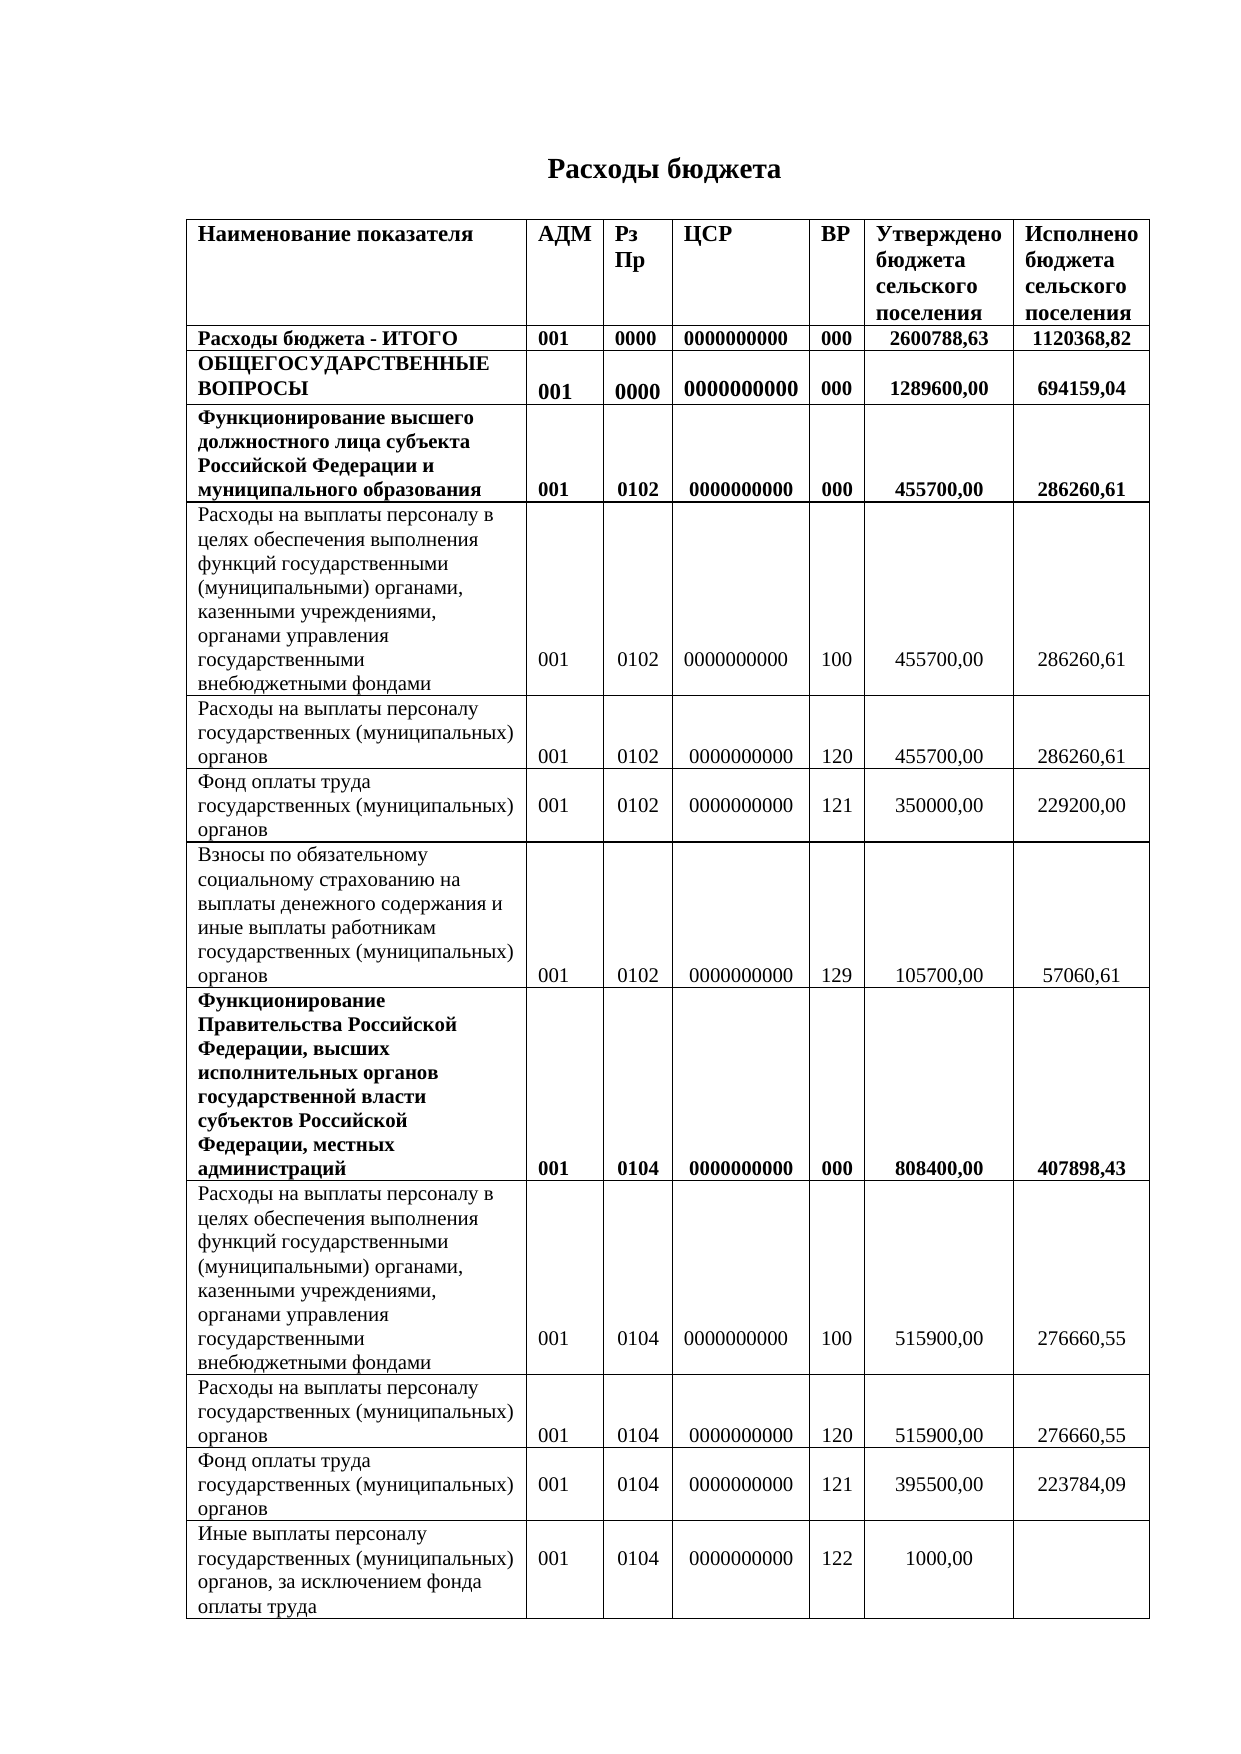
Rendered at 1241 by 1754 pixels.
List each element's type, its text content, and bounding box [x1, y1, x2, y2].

table_cell 229200,00 [1014, 769, 1149, 841]
table_cell 0104 [604, 1181, 672, 1374]
table_cell 105700,00 [865, 843, 1013, 987]
table_header ВР [810, 220, 864, 325]
table_cell 001 [527, 326, 603, 350]
table_cell 0000000000 [673, 696, 809, 768]
table_header Рз Пр [604, 220, 672, 325]
table_cell Расходы бюджета - ИТОГО [187, 326, 526, 350]
table_cell 100 [810, 503, 864, 695]
table_cell 407898,43 [1014, 988, 1149, 1180]
table_cell 350000,00 [865, 769, 1013, 841]
table_cell 0000000000 [673, 1448, 809, 1520]
table_cell 0102 [604, 769, 672, 841]
table_cell Фонд оплаты труда государственных (муниципальных) органов [187, 769, 526, 841]
table_cell 286260,61 [1014, 503, 1149, 695]
table_cell 000 [810, 988, 864, 1180]
table_cell Расходы на выплаты персоналу в целях обеспечения выполнения функций государственными (муниципальными) органами, казенными учреждениями, органами управления государственными внебюджетными фондами [187, 1181, 526, 1374]
table_cell Фонд оплаты труда государственных (муниципальных) органов [187, 1448, 526, 1520]
table_cell 1120368,82 [1014, 326, 1149, 350]
table_cell 0000000000 [673, 1521, 809, 1618]
table_cell [1014, 1521, 1149, 1618]
text Расходы бюджета [177, 152, 1152, 185]
table_cell 0104 [604, 1448, 672, 1520]
table_cell 000 [810, 351, 864, 404]
table_cell 001 [527, 1521, 603, 1618]
table_cell 1000,00 [865, 1521, 1013, 1618]
table_cell 694159,04 [1014, 351, 1149, 404]
table_cell 0104 [604, 1375, 672, 1447]
table_cell 001 [527, 503, 603, 695]
table_cell 001 [527, 1375, 603, 1447]
table_cell 0000000000 [673, 1181, 809, 1374]
table_cell Взносы по обязательному социальному страхованию на выплаты денежного содержания и иные выплаты работникам государственных (муниципальных) органов [187, 843, 526, 987]
table_cell 0000000000 [673, 988, 809, 1180]
table_cell 001 [527, 843, 603, 987]
table_cell 286260,61 [1014, 696, 1149, 768]
table_cell 276660,55 [1014, 1375, 1149, 1447]
table_cell 001 [527, 988, 603, 1180]
table_cell 0000000000 [673, 843, 809, 987]
table_header Исполнено бюджета сельского поселения [1014, 220, 1149, 325]
table_cell Расходы на выплаты персоналу государственных (муниципальных) органов [187, 1375, 526, 1447]
table_cell Иные выплаты персоналу государственных (муниципальных) органов, за исключением фонда оплаты труда [187, 1521, 526, 1618]
table_cell 515900,00 [865, 1181, 1013, 1374]
table_header АДМ [527, 220, 603, 325]
table_cell ОБЩЕГОСУДАРСТВЕННЫЕ ВОПРОСЫ [187, 351, 526, 404]
table_cell 0000000000 [673, 405, 809, 501]
table_cell Функционирование высшего должностного лица субъекта Российской Федерации и муниципального образования [187, 405, 526, 501]
table_cell Функционирование Правительства Российской Федерации, высших исполнительных органов государственной власти субъектов Российской Федерации, местных администраций [187, 988, 526, 1180]
table_cell 000 [810, 405, 864, 501]
table_header Наименование показателя [187, 220, 526, 325]
table_cell 001 [527, 769, 603, 841]
table_cell 001 [527, 405, 603, 501]
table_cell 0000000000 [673, 1375, 809, 1447]
table_cell 0000000000 [673, 326, 809, 350]
table_cell 001 [527, 696, 603, 768]
table_cell 455700,00 [865, 503, 1013, 695]
table_cell 395500,00 [865, 1448, 1013, 1520]
table_cell 001 [527, 1448, 603, 1520]
table_cell 455700,00 [865, 405, 1013, 501]
table_cell 455700,00 [865, 696, 1013, 768]
table_cell 122 [810, 1521, 864, 1618]
table_cell 0000000000 [673, 503, 809, 695]
table_cell 100 [810, 1181, 864, 1374]
table_cell 2600788,63 [865, 326, 1013, 350]
table_cell 121 [810, 1448, 864, 1520]
table_cell 0104 [604, 1521, 672, 1618]
table_cell Расходы на выплаты персоналу государственных (муниципальных) органов [187, 696, 526, 768]
table_cell 120 [810, 696, 864, 768]
table_header Утверждено бюджета сельского поселения [865, 220, 1013, 325]
table_cell 0102 [604, 503, 672, 695]
table_cell 515900,00 [865, 1375, 1013, 1447]
table_cell 276660,55 [1014, 1181, 1149, 1374]
table_cell 001 [527, 351, 603, 404]
table_cell 1289600,00 [865, 351, 1013, 404]
table_cell 121 [810, 769, 864, 841]
table_cell 0000000000 [673, 769, 809, 841]
table_cell Расходы на выплаты персоналу в целях обеспечения выполнения функций государственными (муниципальными) органами, казенными учреждениями, органами управления государственными внебюджетными фондами [187, 503, 526, 695]
table_cell 0102 [604, 696, 672, 768]
table_cell 223784,09 [1014, 1448, 1149, 1520]
table_cell 001 [527, 1181, 603, 1374]
table_cell 120 [810, 1375, 864, 1447]
table_cell 0102 [604, 405, 672, 501]
table_cell 57060,61 [1014, 843, 1149, 987]
table_cell 0000 [604, 351, 672, 404]
table_cell 286260,61 [1014, 405, 1149, 501]
table_cell 0000 [604, 326, 672, 350]
table_cell 000 [810, 326, 864, 350]
table_header ЦСР [673, 220, 809, 325]
table_cell 0000000000 [673, 351, 809, 404]
table_cell 0104 [604, 988, 672, 1180]
table_cell 0102 [604, 843, 672, 987]
table_cell 808400,00 [865, 988, 1013, 1180]
table_cell 129 [810, 843, 864, 987]
